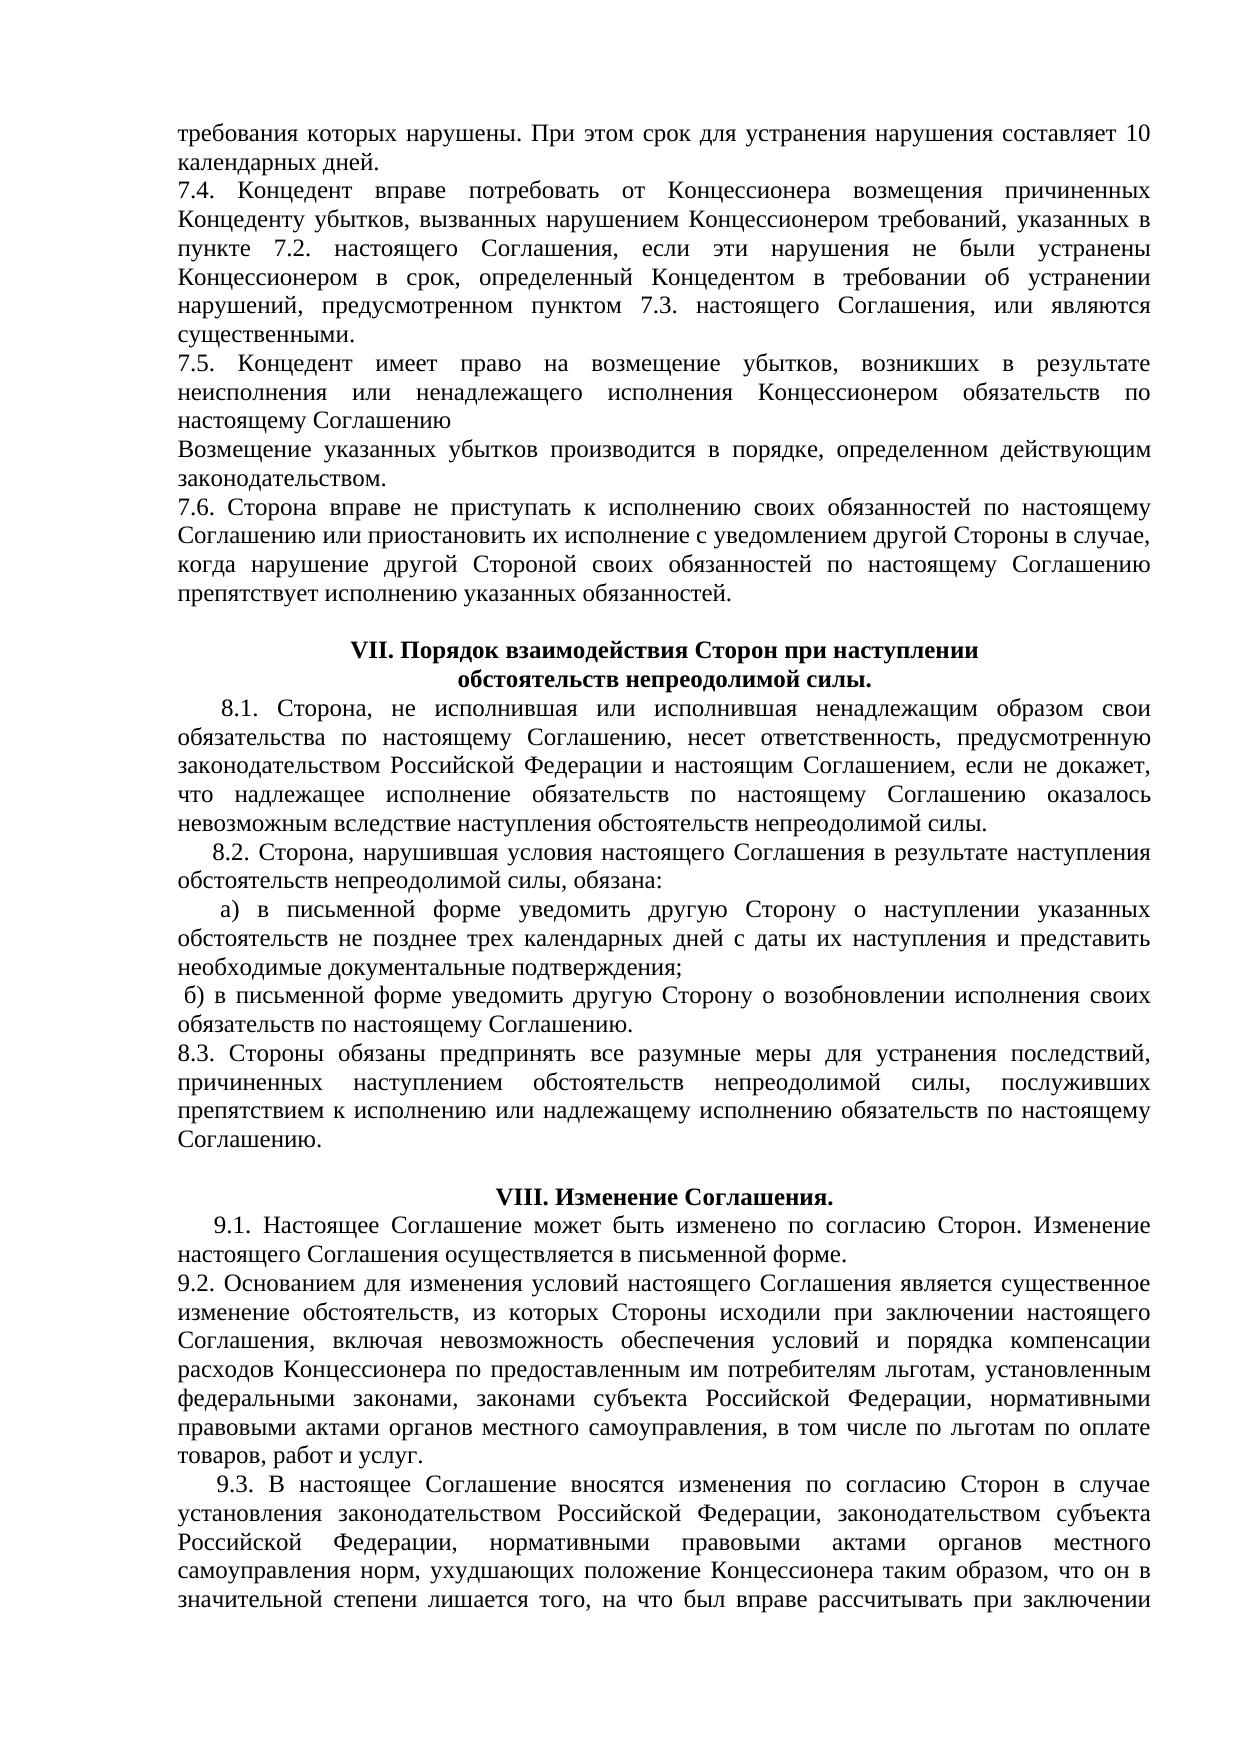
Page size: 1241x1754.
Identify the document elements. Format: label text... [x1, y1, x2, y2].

text 7.4. Концедент вправе потребовать от Концессионера возмещения причиненных Концеденту убытков, вызванных нарушением Концессионером требований, указанных в пункте 7.2. настоящего Соглашения, если эти нарушения не были устранены Концессионером в срок, определенный Концедентом в требовании об устранении нарушений, предусмотренном пунктом 7.3. настоящего Соглашения, или являются существенными. [177, 176, 1152, 348]
text Возмещение указанных убытков производится в порядке, определенном действующим законодательством. [177, 434, 1152, 492]
text 7.6. Сторона вправе не приступать к исполнению своих обязанностей по настоящему Соглашению или приостановить их исполнение с уведомлением другой Стороны в случае, когда нарушение другой Стороной своих обязанностей по настоящему Соглашению препятствует исполнению указанных обязанностей. [177, 492, 1152, 607]
text обстоятельств непреодолимой силы. [177, 664, 1152, 693]
text 9.1. Настоящее Соглашение может быть изменено по согласию Сторон. Изменение настоящего Соглашения осуществляется в письменной форме. [177, 1211, 1152, 1268]
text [177, 1469, 1152, 1613]
text 8.3. Стороны обязаны предпринять все разумные меры для устранения последствий, причиненных наступлением обстоятельств непреодолимой силы, послуживших препятствием к исполнению или надлежащему исполнению обязательств по настоящему Соглашению. [177, 1038, 1152, 1153]
text 8.1. Сторона, не исполнившая или исполнившая ненадлежащим образом свои обязательства по настоящему Соглашению, несет ответственность, предусмотренную законодательством Российской Федерации и настоящим Соглашением, если не докажет, что надлежащее исполнение обязательств по настоящему Соглашению оказалось невозможным вследствие наступления обстоятельств непреодолимой силы. [177, 693, 1152, 837]
text 9.2. Основанием для изменения условий настоящего Соглашения является существенное изменение обстоятельств, из которых Стороны исходили при заключении настоящего Соглашения, включая невозможность обеспечения условий и порядка компенсации расходов Концессионера по предоставленным им потребителям льготам, установленным федеральными законами, законами субъекта Российской Федерации, нормативными правовыми актами органов местного самоуправления, в том числе по льготам по оплате товаров, работ и услуг. [177, 1268, 1152, 1469]
text б) в письменной форме уведомить другую Сторону о возобновлении исполнения своих обязательств по настоящему Соглашению. [177, 981, 1152, 1038]
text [177, 118, 1152, 176]
text VIII. Изменение Соглашения. [177, 1182, 1152, 1211]
text VII. Порядок взаимодействия Сторон при наступлении [177, 636, 1152, 664]
text 8.2. Сторона, нарушившая условия настоящего Соглашения в результате наступления обстоятельств непреодолимой силы, обязана: [177, 837, 1152, 894]
text 7.5. Концедент имеет право на возмещение убытков, возникших в результате неисполнения или ненадлежащего исполнения Концессионером обязательств по настоящему Соглашению [177, 348, 1152, 434]
text а) в письменной форме уведомить другую Сторону о наступлении указанных обстоятельств не позднее трех календарных дней с даты их наступления и представить необходимые документальные подтверждения; [177, 894, 1152, 981]
